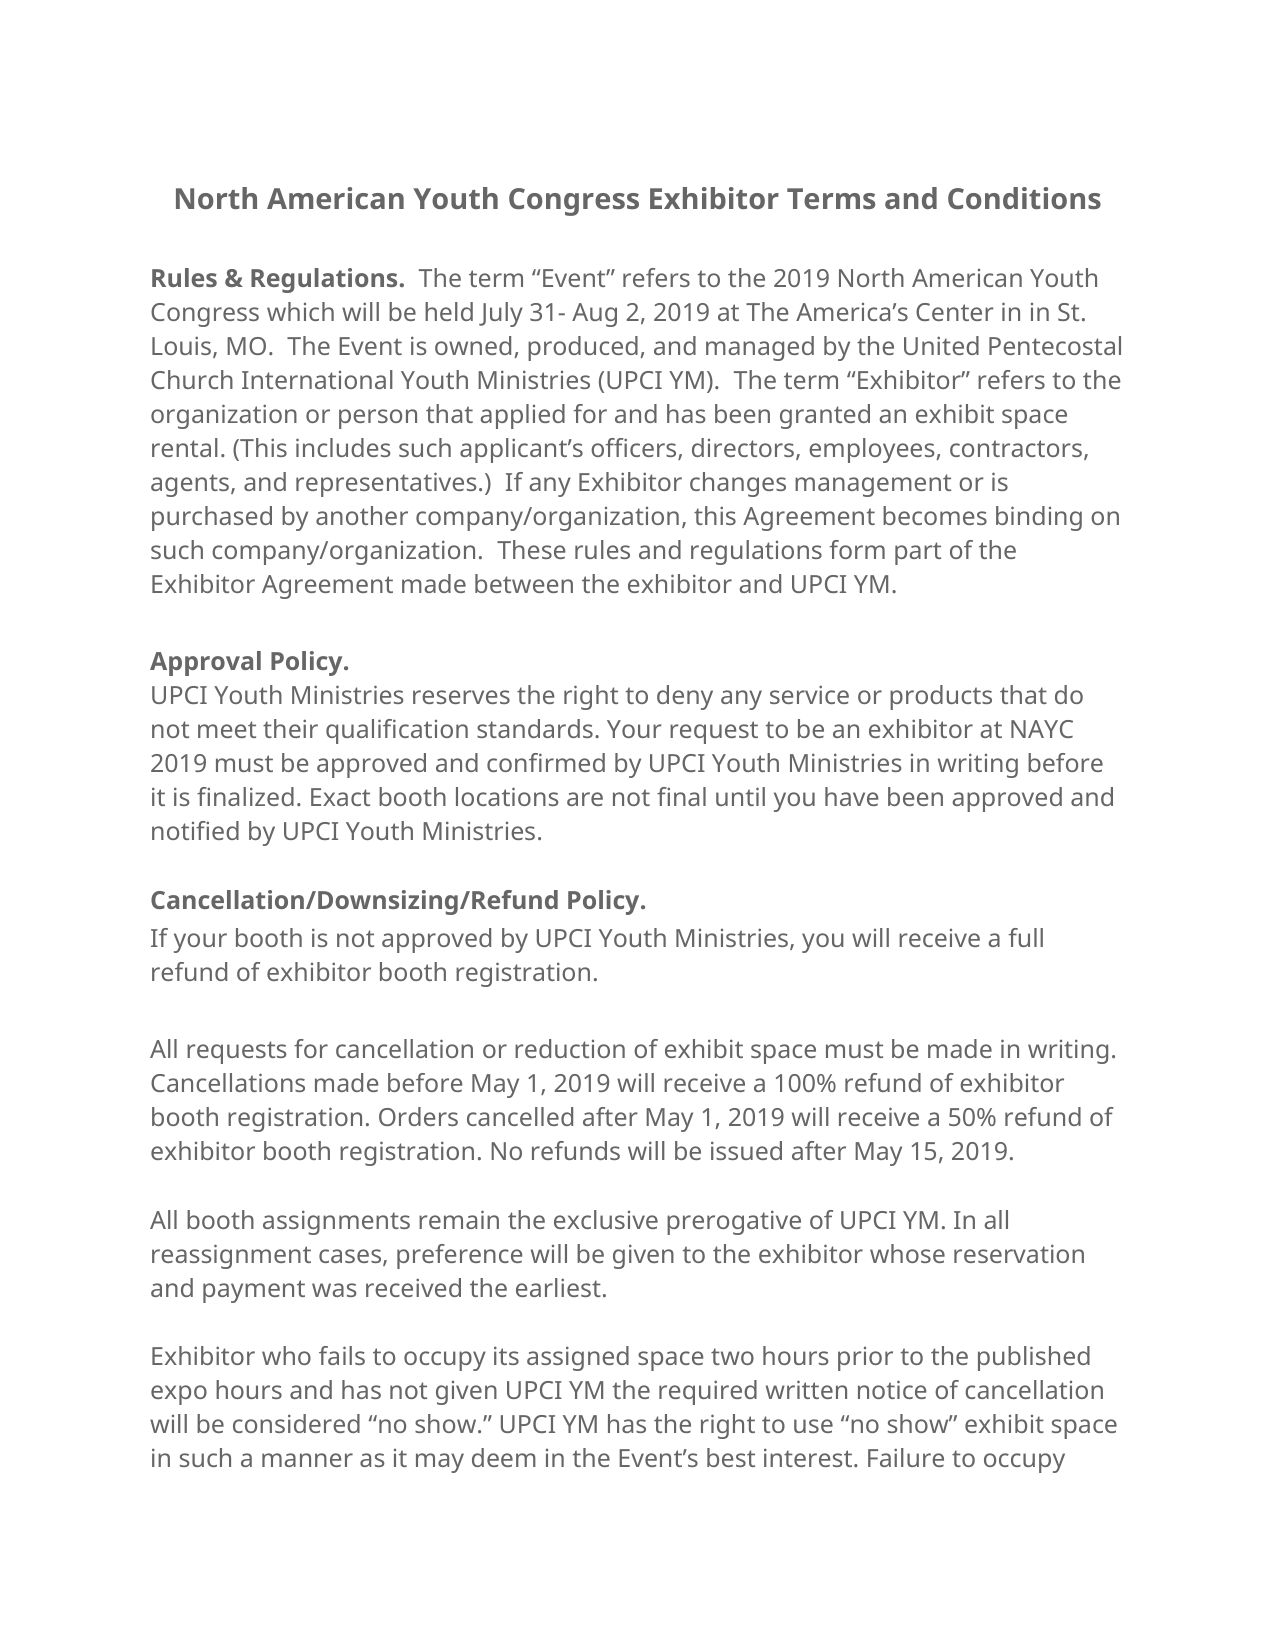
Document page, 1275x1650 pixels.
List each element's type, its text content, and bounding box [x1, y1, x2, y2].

text All requests for cancellation or reduction of exhibit space must be made in writing. Cancellations made before May 1, 2019 will receive a 100% refund of exhibitor booth registration. Orders cancelled after May 1, 2019 will receive a 50% refund of exhibitor booth registration. No refunds will be issued after May 15, 2019. [150, 1031, 1125, 1198]
text Cancellation/Downsizing/Refund Policy. [150, 883, 1125, 917]
text If your booth is not approved by UPCI Youth Ministries, you will receive a full refund of exhibitor booth registration. [150, 921, 1125, 989]
text Approval Policy. UPCI Youth Ministries reserves the right to deny any service or products that do not meet their qualification standards. Your request to be an exhibitor at NAYC 2019 must be approved and confirmed by UPCI Youth Ministries in writing before it is finalized. Exact booth locations are not final until you have been approved and notified by UPCI Youth Ministries. [150, 643, 1125, 878]
text Rules & Regulations. The term “Event” refers to the 2019 North American Youth Congress which will be held July 31- Aug 2, 2019 at The America’s Center in in St. Louis, MO. The Event is owned, produced, and managed by the United Pentecostal Church International Youth Ministries (UPCI YM). The term “Exhibitor” refers to the organization or person that applied for and has been granted an exhibit space rental. (This includes such applicant’s officers, directors, employees, contractors, agents, and representatives.) If any Exhibitor changes management or is purchased by another company/organization, this Agreement becomes binding on such company/organization. These rules and regulations form part of the Exhibitor Agreement made between the exhibitor and UPCI YM. [150, 261, 1125, 601]
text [150, 1202, 1125, 1475]
text North American Youth Congress Exhibitor Terms and Conditions [150, 150, 1125, 218]
